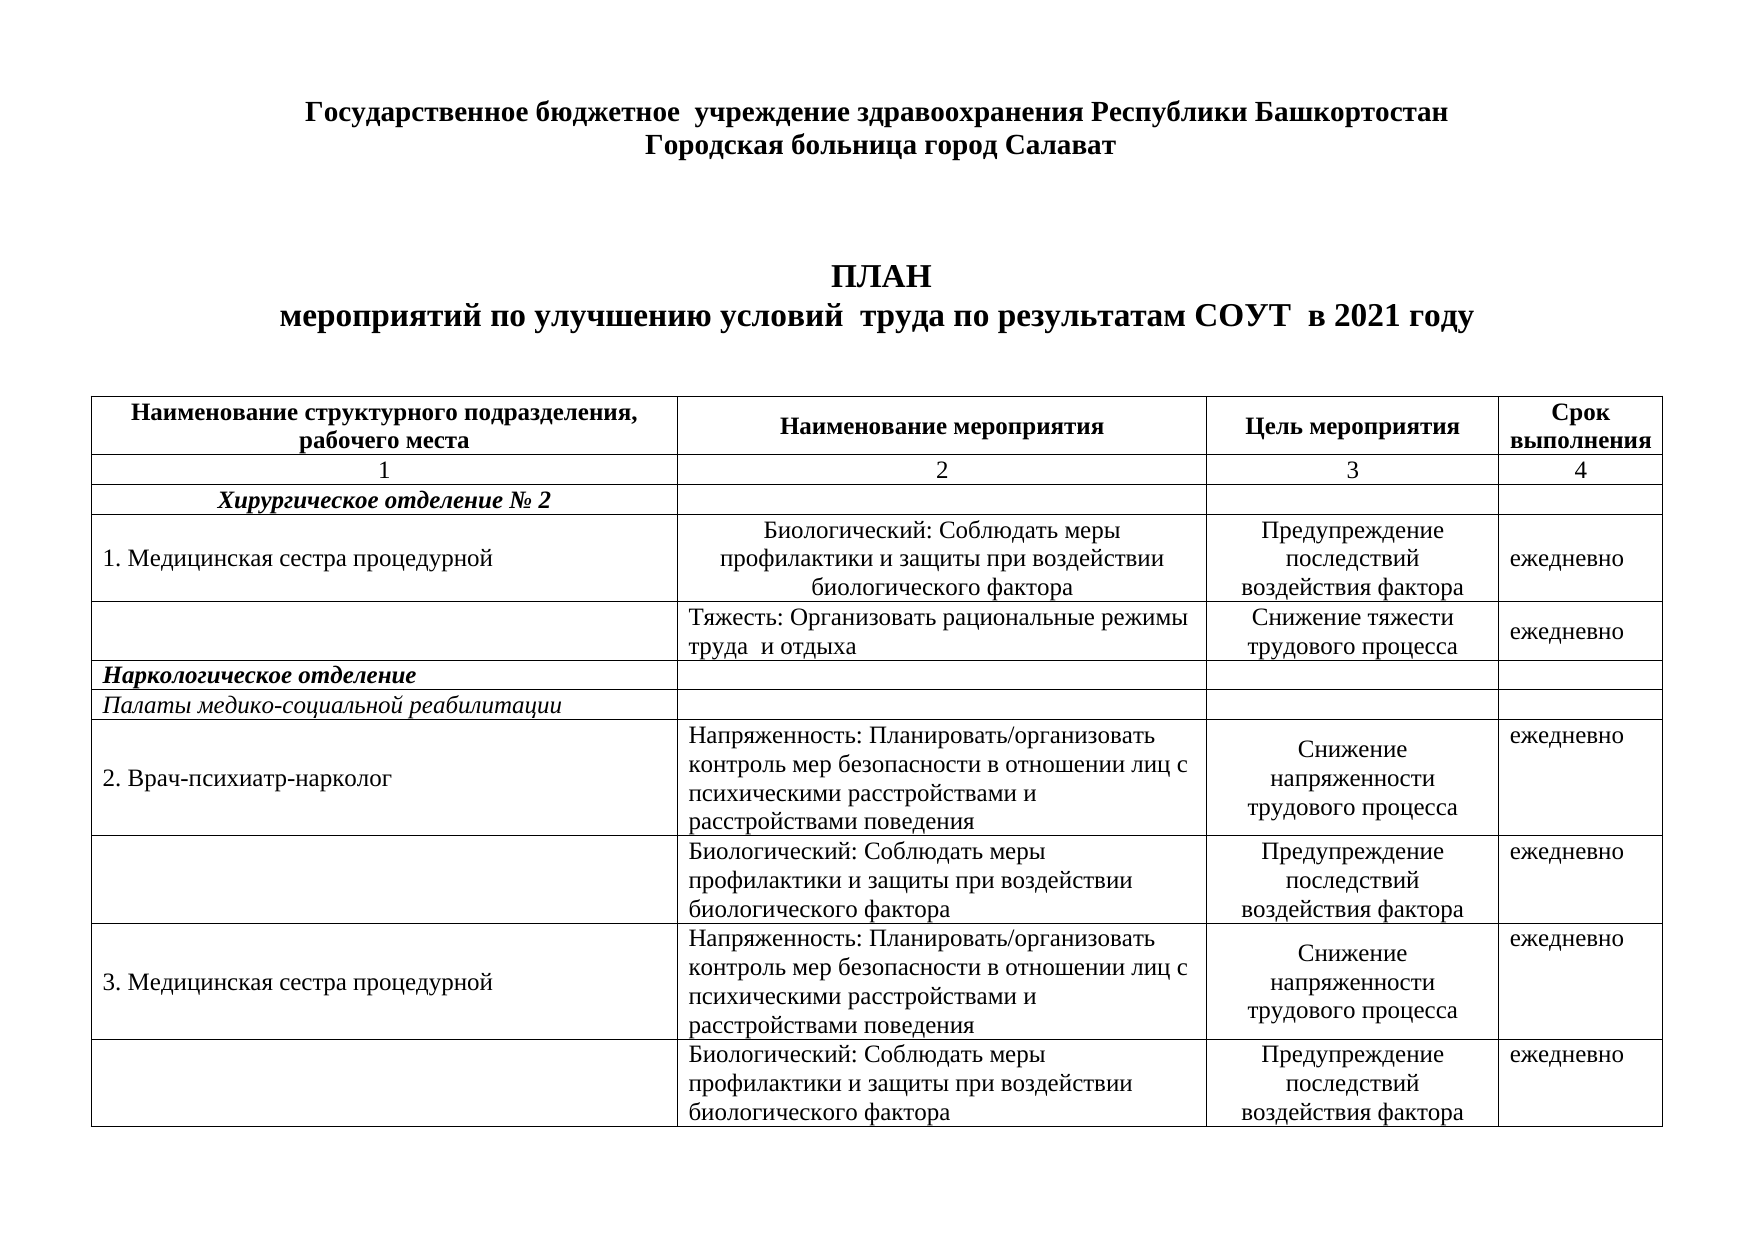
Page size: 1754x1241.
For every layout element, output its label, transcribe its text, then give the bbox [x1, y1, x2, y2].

table_cell [92, 836, 677, 922]
table_cell Напряженность: Планировать/организовать контроль мер безопасности в отношении лиц с психическими расстройствами и расстройствами поведения [678, 720, 1206, 835]
text ПЛАН [89, 257, 1665, 295]
table_header Наименование мероприятия [678, 397, 1206, 454]
table_cell Снижение напряженности трудового процесса [1207, 720, 1498, 835]
table_cell Предупреждение последствий воздействия фактора [1207, 1040, 1498, 1126]
table_cell Биологический: Соблюдать меры профилактики и защиты при воздействии биологического фактора [678, 515, 1206, 601]
table_header Наименование структурного подразделения, рабочего места [92, 397, 677, 454]
table_cell [1499, 485, 1662, 514]
table_cell ежедневно [1499, 924, 1662, 1038]
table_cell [678, 924, 1206, 1038]
table_cell [92, 602, 677, 659]
table_cell [1207, 690, 1498, 719]
text Государственное бюджетное учреждение здравоохранения Республики Башкортостан [89, 94, 1665, 127]
table_cell 3 [1207, 455, 1498, 484]
table_cell ежедневно [1499, 836, 1662, 922]
table_cell 1 [92, 455, 677, 484]
text Городская больница город Салават [89, 127, 1665, 161]
table_cell Палаты медико-социальной реабилитации [92, 690, 677, 719]
table_cell ежедневно [1499, 602, 1662, 659]
table_cell 1. Медицинская сестра процедурной [92, 515, 677, 601]
table_cell 4 [1499, 455, 1662, 484]
table_cell Биологический: Соблюдать меры профилактики и защиты при воздействии биологического фактора [678, 836, 1206, 922]
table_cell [1207, 924, 1498, 1038]
table_cell ежедневно [1499, 515, 1662, 601]
table_cell Биологический: Соблюдать меры профилактики и защиты при воздействии биологического фактора [678, 1040, 1206, 1126]
table_cell 2 [678, 455, 1206, 484]
table_cell [678, 661, 1206, 689]
table_cell [1207, 485, 1498, 514]
table_cell [678, 690, 1206, 719]
table_cell Предупреждение последствий воздействия фактора [1207, 515, 1498, 601]
table_cell [1499, 690, 1662, 719]
table_cell 3. Медицинская сестра процедурной [92, 924, 677, 1038]
table_cell Предупреждение последствий воздействия фактора [1207, 836, 1498, 922]
table_cell 2. Врач-психиатр-нарколог [92, 720, 677, 835]
table_cell Хирургическое отделение № 2 [92, 485, 677, 514]
table_cell Тяжесть: Организовать рациональные режимы труда и отдыха [678, 602, 1206, 659]
table_header Срок выполнения [1499, 397, 1662, 454]
table_cell [1499, 661, 1662, 689]
table_header Цель мероприятия [1207, 397, 1498, 454]
table_cell Наркологическое отделение [92, 661, 677, 689]
table_cell ежедневно [1499, 1040, 1662, 1126]
table_cell [92, 1040, 677, 1126]
table_cell ежедневно [1499, 720, 1662, 835]
table_cell [1207, 661, 1498, 689]
text мероприятий по улучшению условий труда по результатам СОУТ в 2021 году [89, 295, 1665, 333]
table_cell [678, 485, 1206, 514]
table_cell Снижение тяжести трудового процесса [1207, 602, 1498, 659]
